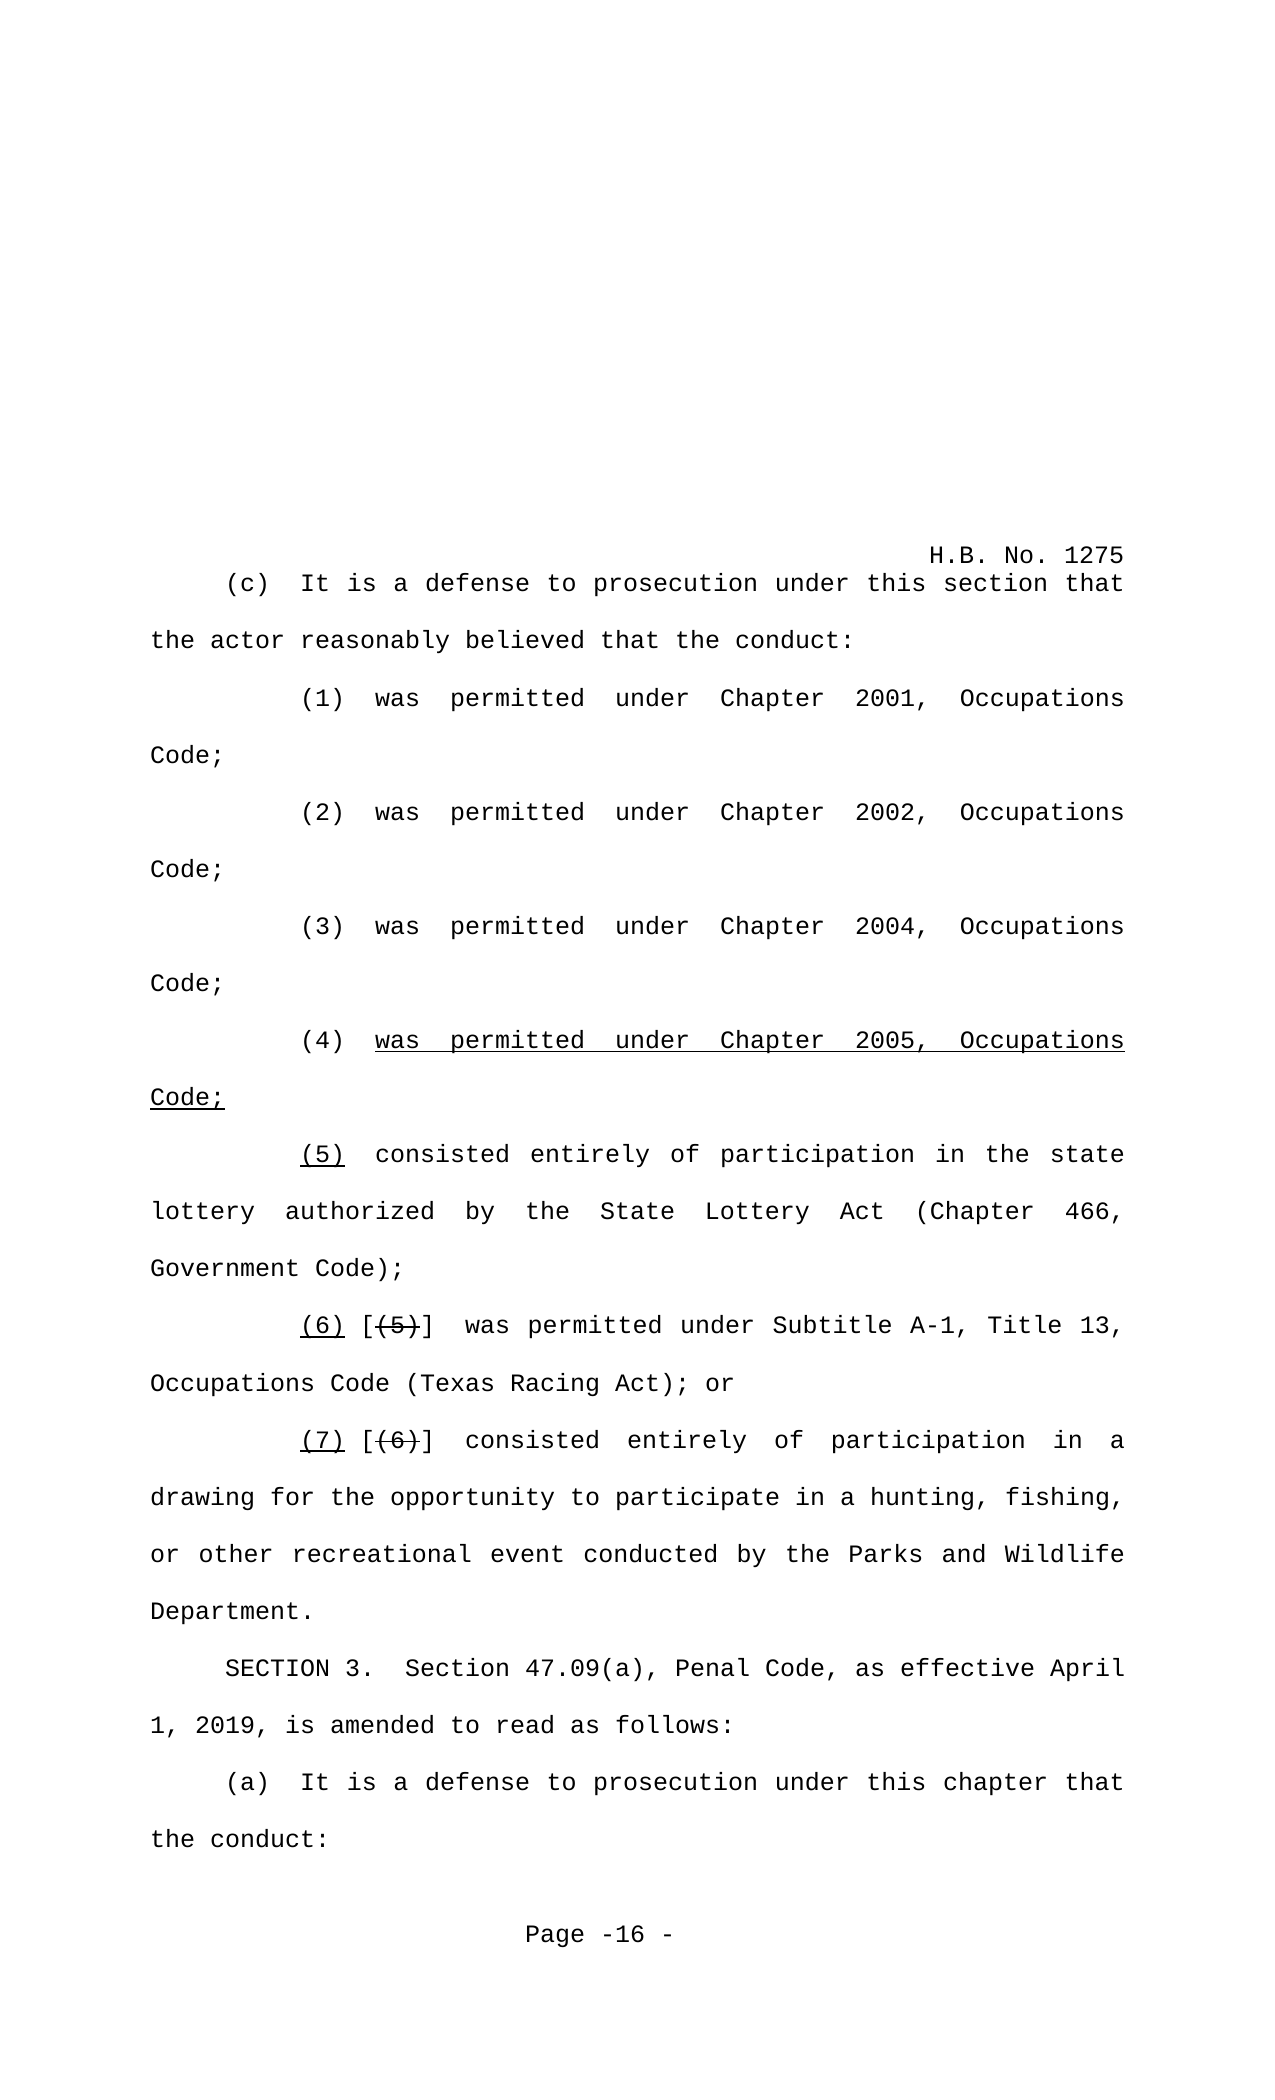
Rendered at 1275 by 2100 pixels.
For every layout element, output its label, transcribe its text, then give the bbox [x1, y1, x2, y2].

text (2) was permitted under Chapter 2002, Occupations Code; [150, 799, 1125, 885]
text (7) [(6)] consisted entirely of participation in a drawing for the opportunity to participate in a hunting, fishing, or other recreational event conducted by the Parks and Wildlife Department. [150, 1427, 1125, 1627]
text (c) It is a defense to prosecution under this section that the actor reasonably believed that the conduct: [150, 571, 1125, 656]
text (3) was permitted under Chapter 2004, Occupations Code; [150, 913, 1125, 999]
text (5) consisted entirely of participation in the state lottery authorized by the State Lottery Act (Chapter 466, Government Code); [150, 1142, 1125, 1284]
text SECTION 3. Section 47.09(a), Penal Code, as effective April 1, 2019, is amended to read as follows: [150, 1655, 1125, 1741]
text (a) It is a defense to prosecution under this chapter that the conduct: [150, 1769, 1125, 1855]
text (4) was permitted under Chapter 2005, Occupations Code; [150, 1027, 1125, 1113]
text (6) [(5)] was permitted under Subtitle A-1, Title 13, Occupations Code (Texas Racing Act); or [150, 1313, 1125, 1398]
text (1) was permitted under Chapter 2001, Occupations Code; [150, 685, 1125, 771]
